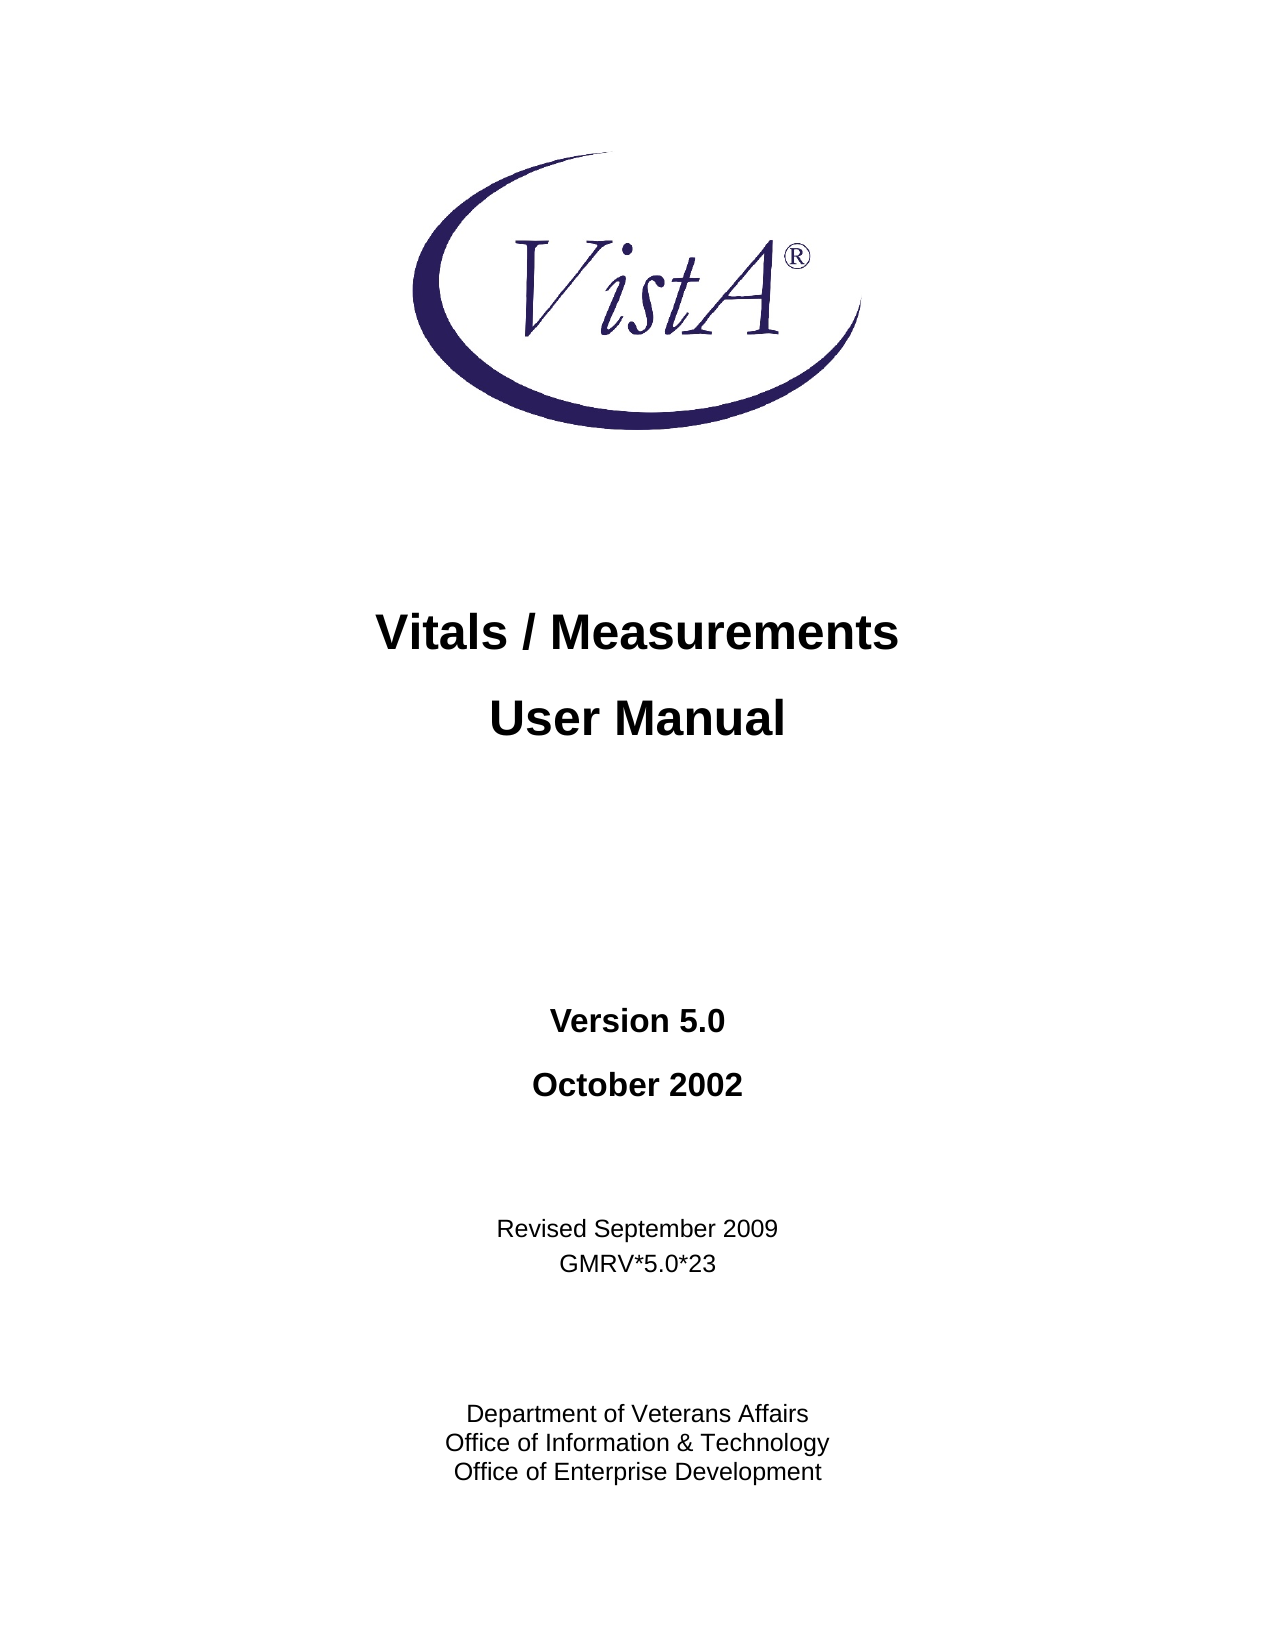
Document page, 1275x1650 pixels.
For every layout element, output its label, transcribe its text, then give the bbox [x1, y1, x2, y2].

text Department of Veterans Affairs [150, 1399, 1125, 1428]
text Office of Information & Technology [150, 1428, 1125, 1457]
subtitle GMRV*5.0*23 [150, 1249, 1125, 1278]
title October 2002 [150, 1064, 1125, 1103]
text User Manual [150, 689, 1125, 746]
picture [412, 150, 863, 430]
subtitle Revised September 2009 [150, 1214, 1125, 1243]
text Vitals / Measurements [150, 602, 1125, 660]
title Version 5.0 [150, 1001, 1125, 1039]
text Office of Enterprise Development [150, 1457, 1125, 1486]
